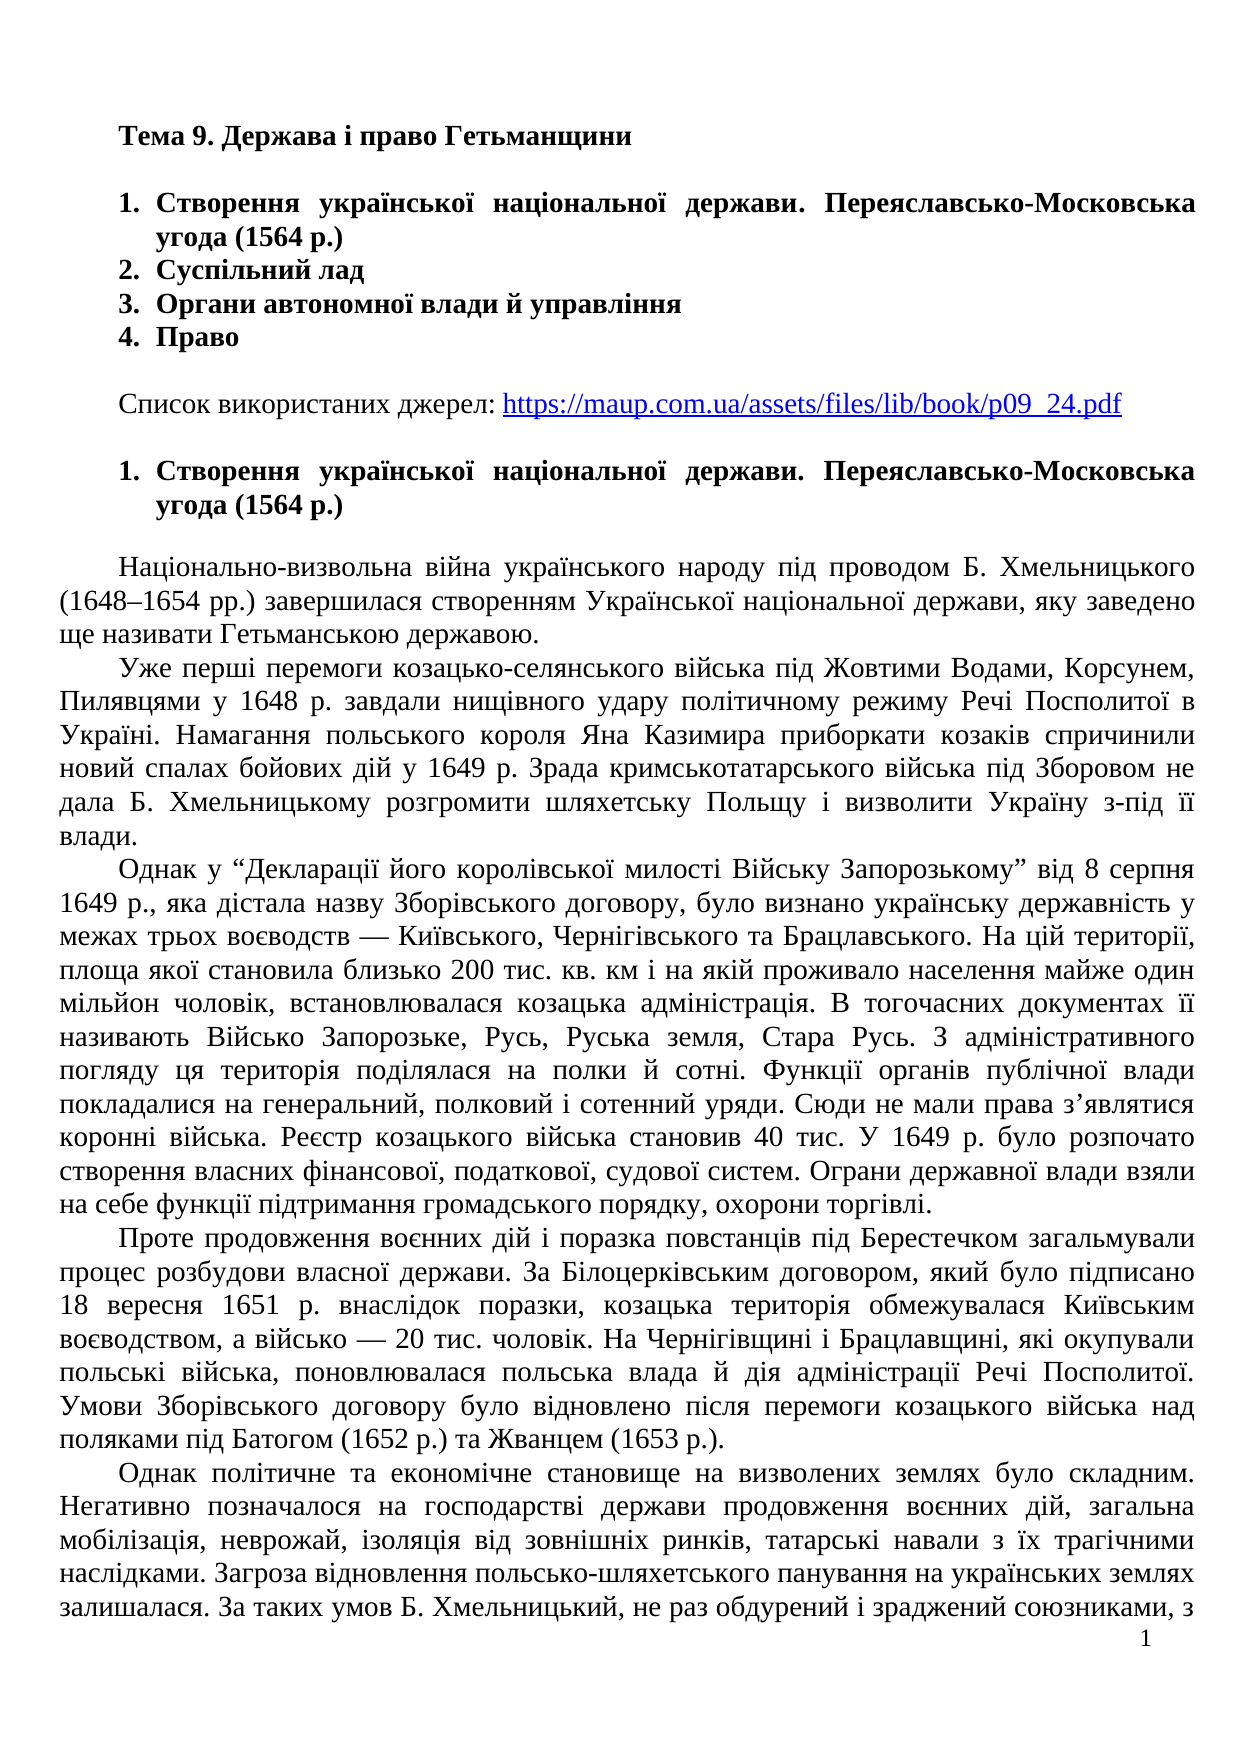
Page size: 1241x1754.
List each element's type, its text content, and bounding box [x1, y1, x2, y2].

list Органи автономної влади й управління [118, 286, 1196, 319]
list Суспільний лад [118, 252, 1196, 286]
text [59, 1455, 1196, 1623]
text Тема 9. Держава і право Гетьманщини [59, 118, 1196, 152]
text Національно-визвольна війна українського народу під проводом Б. Хмельницького (1648–1654 рр.) завершилася створенням Української національної держави, яку заведено ще називати Гетьманською державою. [59, 549, 1196, 650]
text Список використаних джерел: https://maup.com.ua/assets/files/lib/book/p09_24.pdf [59, 386, 1196, 420]
list Створення української національної держави. Переяславсько-Московська угода (1564 р.) [118, 185, 1196, 252]
list Право [118, 319, 1196, 353]
list Створення української національної держави. Переяславсько-Московська угода (1564 р.) [118, 453, 1196, 521]
text Уже перші перемоги козацько-селянського війська під Жовтими Водами, Корсунем, Пилявцями у 1648 р. завдали нищівного удару політичному режиму Речі Посполитої в Україні. Намагання польського короля Яна Казимира приборкати козаків спричинили новий спалах бойових дій у 1649 р. Зрада кримськотатарського війська під Зборовом не дала Б. Хмельницькому розгромити шляхетську Польщу і визволити Україну з-під її влади. [59, 650, 1196, 851]
text Проте продовження воєнних дій і поразка повстанців під Берестечком загальмували процес розбудови власної держави. За Білоцерківським договором, який було підписано 18 вересня 1651 р. внаслідок поразки, козацька територія обмежувалася Київським воєводством, а військо — 20 тис. чоловік. На Чернігівщині і Брацлавщині, які окупували польські війська, поновлювалася польська влада й дія адміністрації Речі Посполитої. Умови Зборівського договору було відновлено після перемоги козацького війська над поляками під Батогом (1652 р.) та Жванцем (1653 р.). [59, 1220, 1196, 1455]
text Однак у “Декларації його королівської милості Війську Запорозькому” від 8 серпня 1649 р., яка дістала назву Зборівського договору, було визнано українську державність у межах трьох воєводств — Київського, Чернігівського та Брацлавського. На цій території, площа якої становила близько 200 тис. кв. км і на якій проживало населення майже один мільйон чоловік, встановлювалася козацька адміністрація. В тогочасних документах її називають Військо Запорозьке, Русь, Руська земля, Стара Русь. З адміністративного погляду ця територія поділялася на полки й сотні. Функції органів публічної влади покладалися на генеральний, полковий і сотенний уряди. Сюди не мали права з’являтися коронні війська. Реєстр козацького війська становив 40 тис. У 1649 р. було розпочато створення власних фінансової, податкової, судової систем. Ограни державної влади взяли на себе функції підтримання громадського порядку, охорони торгівлі. [59, 851, 1196, 1220]
